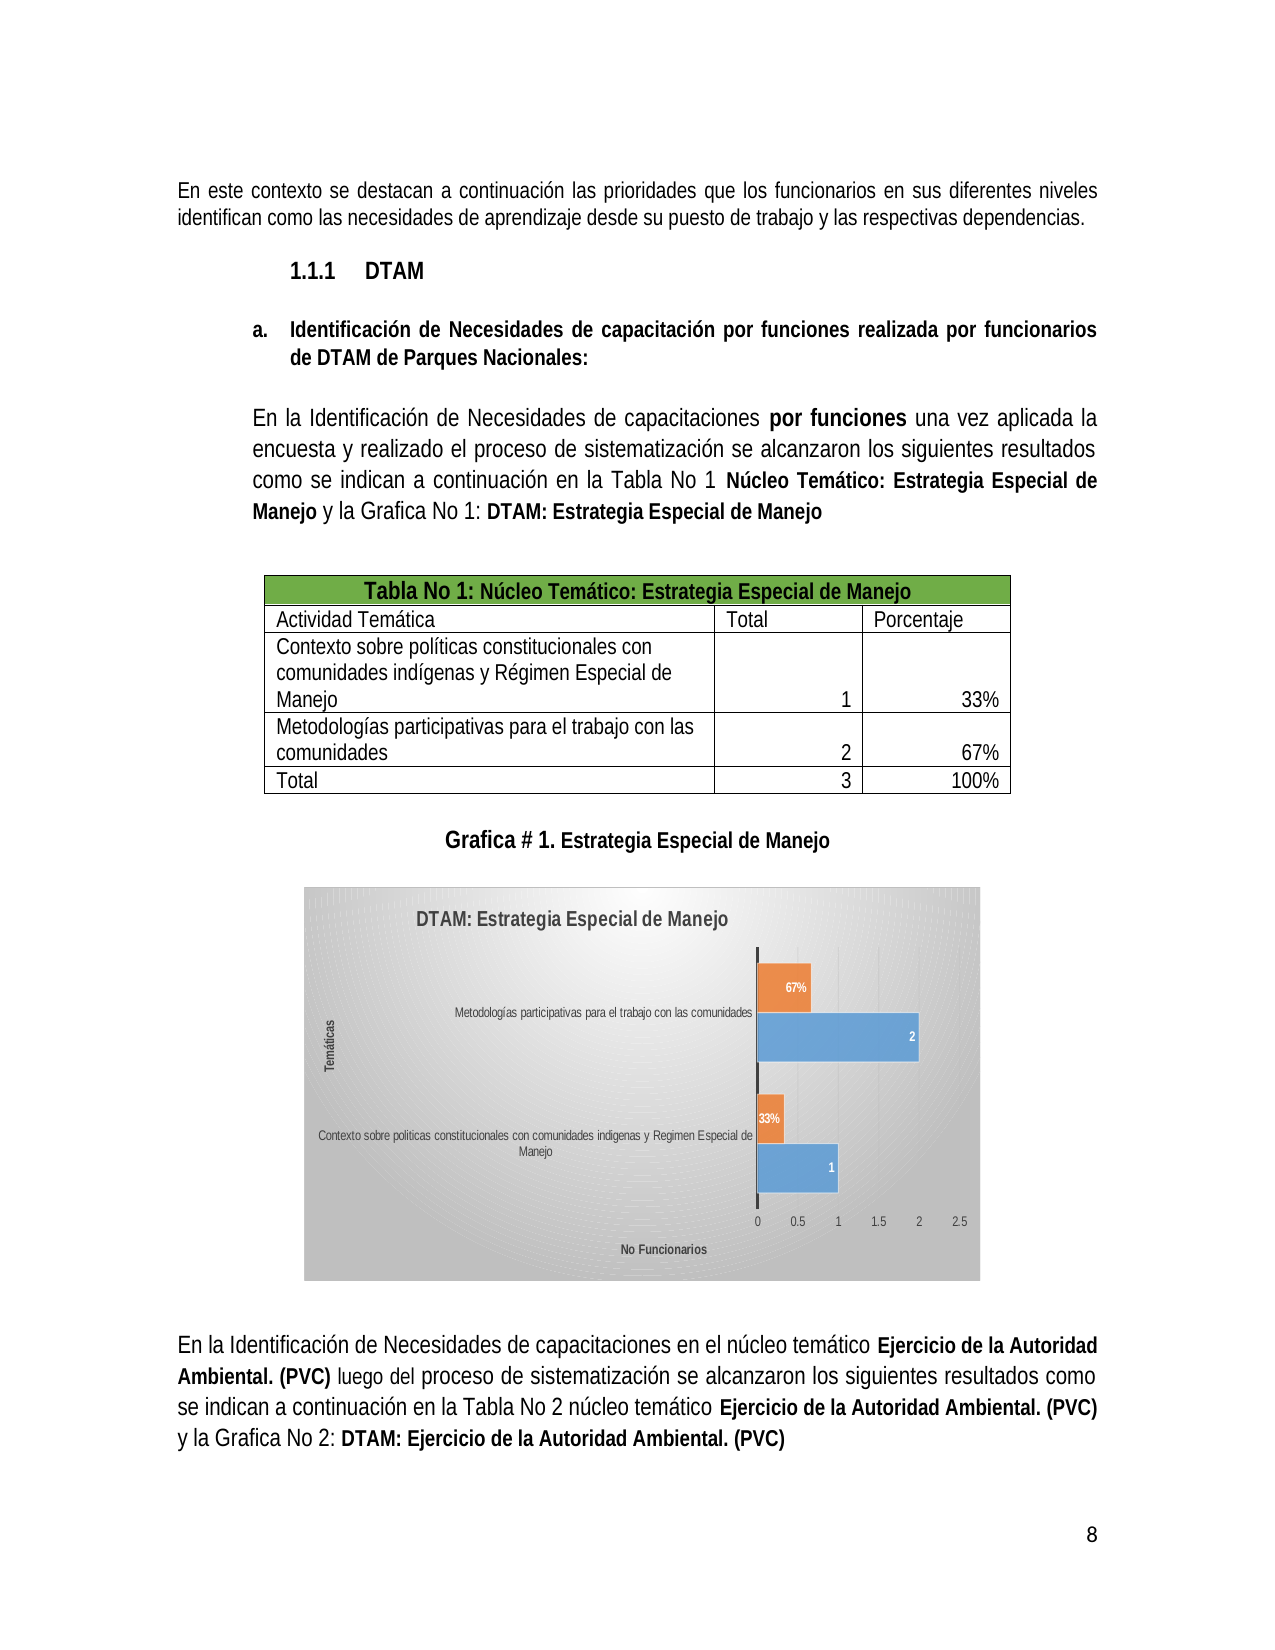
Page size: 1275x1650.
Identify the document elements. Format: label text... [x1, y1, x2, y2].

table_cell Actividad Temática [265, 606, 714, 632]
list Grafica # 1. Estrategia Especial de Manejo [177, 825, 1098, 854]
table_cell 67% [863, 713, 1010, 766]
table_header Tabla No 1: Núcleo Temático: Estrategia Especial de Manejo [265, 576, 1010, 604]
table_cell Total [265, 767, 714, 793]
table_cell Total [715, 606, 862, 632]
text En este contexto se destacan a continuación las prioridades que los funcionarios en sus diferentes niveles identifican como las necesidades de aprendizaje desde su puesto de trabajo y las respectivas dependencias. [177, 177, 1098, 230]
list En la Identificación de Necesidades de capacitaciones por funciones una vez aplicada la encuesta y realizado el proceso de sistematización se alcanzaron los siguientes resultados como se indican a continuación en la Tabla No 1 Núcleo Temático: Estrategia Especial de Manejo y la Grafica No 1: DTAM: Estrategia Especial de Manejo [252, 403, 1098, 525]
table_cell Metodologías participativas para el trabajo con las comunidades [265, 713, 714, 766]
table_cell 1 [715, 633, 862, 712]
text En la Identificación de Necesidades de capacitaciones en el núcleo temático Ejercicio de la Autoridad Ambiental. (PVC) luego del proceso de sistematización se alcanzaron los siguientes resultados como se indican a continuación en la Tabla No 2 núcleo temático Ejercicio de la Autoridad Ambiental. (PVC) y la Grafica No 2: DTAM: Ejercicio de la Autoridad Ambiental. (PVC) [177, 1330, 1098, 1452]
table_cell 33% [863, 633, 1010, 712]
table_cell Porcentaje [863, 606, 1010, 632]
table_cell 100% [863, 767, 1010, 793]
table_cell 3 [715, 767, 862, 793]
list DTAM [290, 256, 1098, 285]
table_cell 2 [715, 713, 862, 766]
table_cell Contexto sobre políticas constitucionales con comunidades indígenas y Régimen Especial de Manejo [265, 633, 714, 712]
list Identificación de Necesidades de capacitación por funciones realizada por funcionarios de DTAM de Parques Nacionales: [252, 316, 1098, 370]
